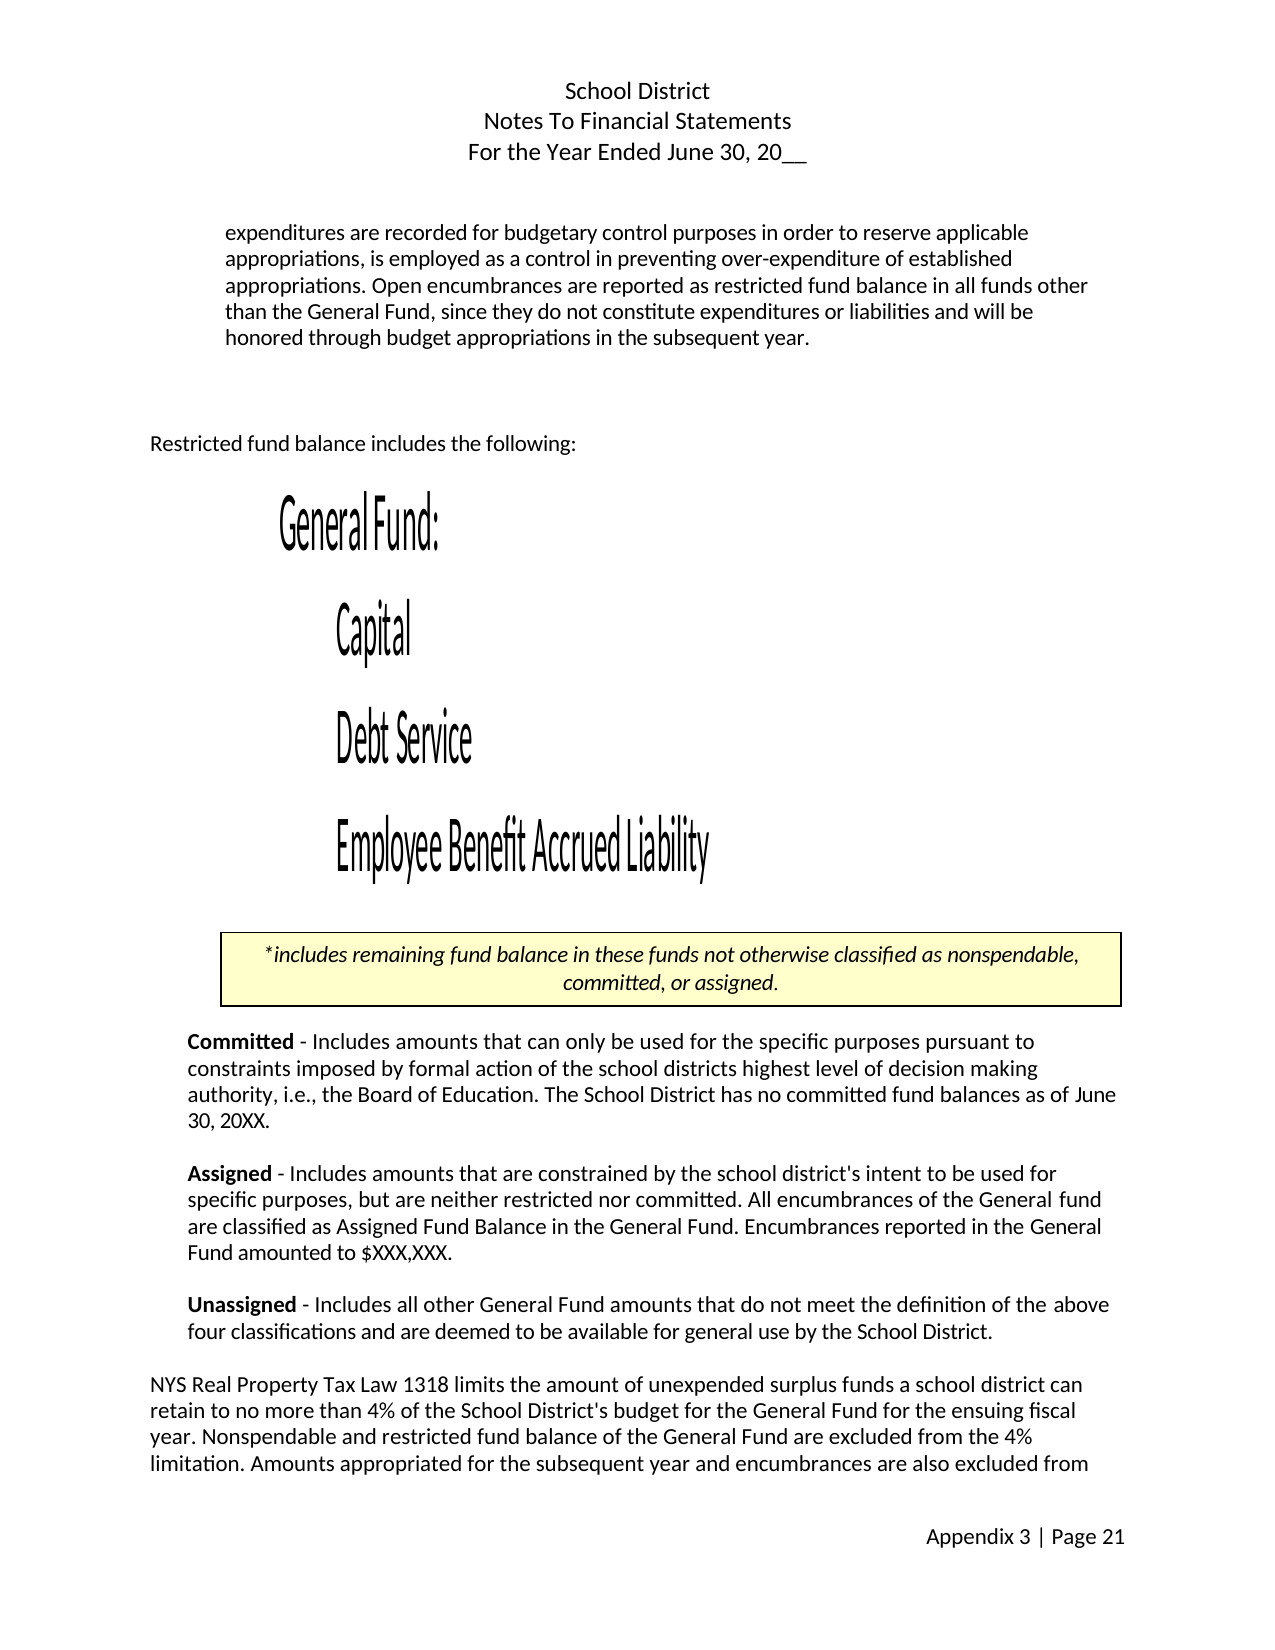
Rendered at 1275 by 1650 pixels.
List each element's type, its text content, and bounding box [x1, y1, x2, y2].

text Committed - Includes amounts that can only be used for the specific purposes pursuant to constraints imposed by formal action of the school districts highest level of decision making authority, i.e., the Board of Education. The School District has no committed fund balances as of June 30, 20XX. [187, 1029, 1121, 1134]
text Restricted fund balance includes the following: [150, 430, 1121, 456]
text Assigned - Includes amounts that are constrained by the school district's intent to be used for specific purposes, but are neither restricted nor committed. All encumbrances of the General fund are classified as Assigned Fund Balance in the General Fund. Encumbrances reported in the General Fund amounted to $XXX,XXX. [187, 1160, 1121, 1266]
text Unassigned - Includes all other General Fund amounts that do not meet the definition of the above four classifications and are deemed to be available for general use by the School District. [187, 1292, 1121, 1344]
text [225, 219, 1109, 351]
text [150, 1371, 1121, 1476]
